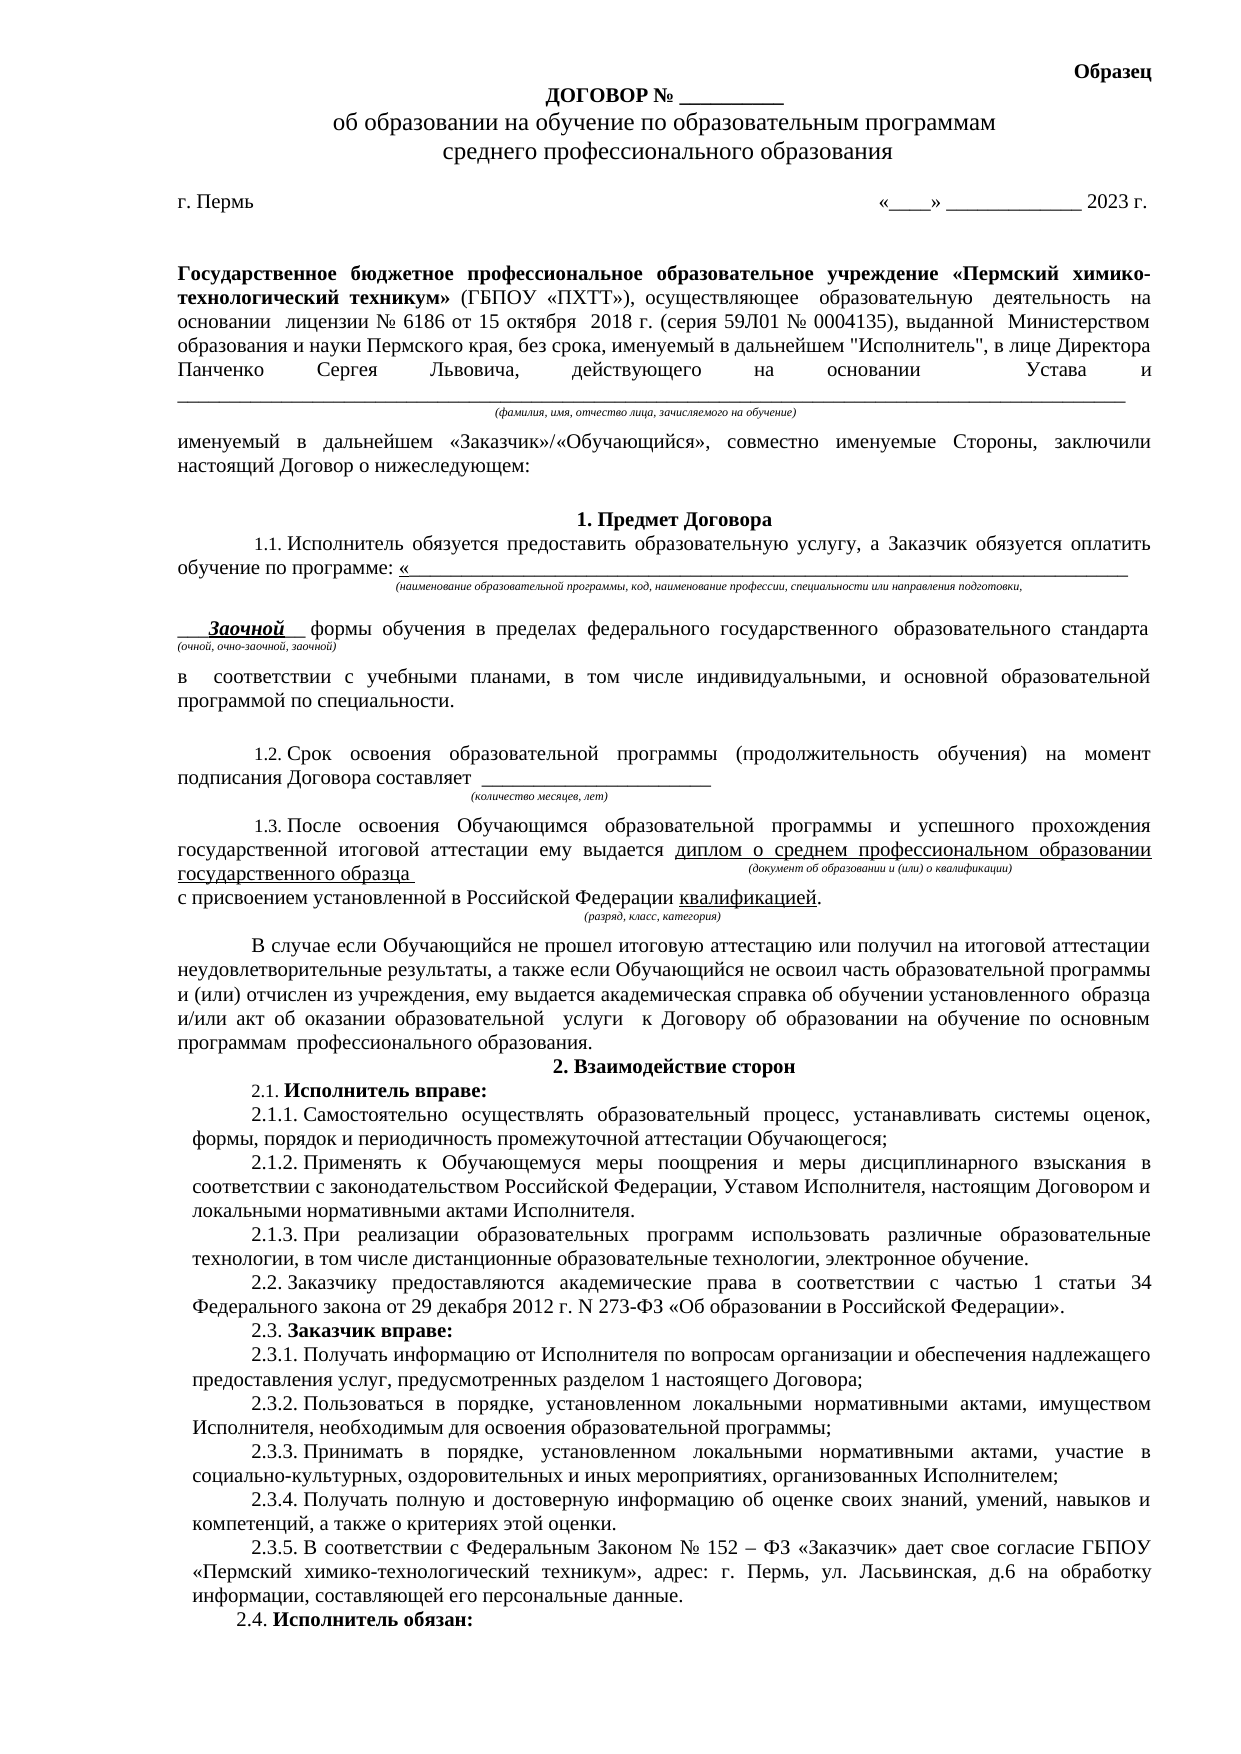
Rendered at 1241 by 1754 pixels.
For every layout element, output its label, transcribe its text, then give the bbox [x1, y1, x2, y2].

list Предмет Договора [177, 507, 1152, 531]
list (количество месяцев, лет) [254, 789, 1152, 813]
list При реализации образовательных программ использовать различные образовательные технологии, в том числе дистанционные образовательные технологии, электронное обучение. [192, 1222, 1152, 1270]
list Исполнитель вправе: [192, 1078, 1152, 1102]
list Заказчик вправе: [192, 1318, 1152, 1342]
text именуемый в дальнейшем «Заказчик»/«Обучающийся», совместно именуемые Стороны, заключили настоящий Договор о нижеследующем: [177, 429, 1152, 477]
list Применять к Обучающемуся меры поощрения и меры дисциплинарного взыскания в соответствии с законодательством Российской Федерации, Уставом Исполнителя, настоящим Договором и локальными нормативными актами Исполнителя. [192, 1150, 1152, 1222]
list Исполнитель обязан: [177, 1607, 1152, 1631]
text Образец [177, 59, 1152, 83]
text с присвоением установленной в Российской Федерации квалификацией. [177, 885, 1152, 909]
list Получать полную и достоверную информацию об оценке своих знаний, умений, навыков и компетенций, а также о критериях этой оценки. [192, 1487, 1152, 1535]
text в соответствии с учебными планами, в том числе индивидуальными, и основной образовательной программой по специальности. [177, 663, 1152, 712]
list Получать информацию от Исполнителя по вопросам организации и обеспечения надлежащего предоставления услуг, предусмотренных разделом 1 настоящего Договора; [192, 1342, 1152, 1391]
list Заказчику предоставляются академические права в соответствии с частью 1 статьи 34 Федерального закона от 29 декабря 2012 г. N 273-ФЗ «Об образовании в Российской Федерации». [192, 1270, 1152, 1318]
text Государственное бюджетное профессиональное образовательное учреждение «Пермский химико-технологический техникум» (ГБПОУ «ПХТТ»), осуществляющее образовательную деятельность на основании лицензии № 6186 от 15 октября 2018 г. (серия 59Л01 № 0004135), выданной Министерством образования и науки Пермского края, без срока, именуемый в дальнейшем "Исполнитель", в лице Директора Панченко Сергея Львовича, действующего на основании Устава и ___________________________________________________________________________________________ [177, 261, 1152, 405]
text (фамилия, имя, отчество лица, зачисляемого на обучение) [177, 405, 1152, 429]
text ДОГОВОР № __________ [177, 83, 1152, 107]
text (очной, очно-заочной, заочной) [177, 639, 1152, 663]
list Пользоваться в порядке, установленном локальными нормативными актами, имуществом Исполнителя, необходимым для освоения образовательной программы; [192, 1391, 1152, 1439]
text об образовании на обучение по образовательным программам [177, 107, 1152, 136]
list Самостоятельно осуществлять образовательный процесс, устанавливать системы оценок, формы, порядок и периодичность промежуточной аттестации Обучающегося; [192, 1102, 1152, 1150]
text (разряд, класс, категория) [177, 909, 1152, 933]
list Взаимодействие сторон [177, 1054, 1152, 1078]
list Принимать в порядке, установленном локальными нормативными актами, участие в социально-культурных, оздоровительных и иных мероприятиях, организованных Исполнителем; [192, 1439, 1152, 1487]
list Срок освоения образовательной программы (продолжительность обучения) на момент подписания Договора составляет ______________________ [177, 741, 1152, 789]
list (наименование образовательной программы, код, наименование профессии, специальности или направления подготовки, [254, 579, 1152, 603]
text В случае если Обучающийся не прошел итоговую аттестацию или получил на итоговой аттестации неудовлетворительные результаты, а также если Обучающийся не освоил часть образовательной программы и (или) отчислен из учреждения, ему выдается академическая справка об обучении установленного образца и/или акт об оказании образовательной услуги к Договору об образовании на обучение по основным программам профессионального образования. [177, 933, 1152, 1054]
list В соответствии с Федеральным Законом № 152 – ФЗ «Заказчик» дает свое согласие ГБПОУ «Пермский химико-технологический техникум», адрес: г. Пермь, ул. Ласьвинская, д.6 на обработку информации, составляющей его персональные данные. [192, 1535, 1152, 1607]
list Исполнитель обязуется предоставить образовательную услугу, а Заказчик обязуется оплатить обучение по программе: «_____________________________________________________________________ [177, 531, 1152, 579]
list После освоения Обучающимся образовательной программы и успешного прохождения государственной итоговой аттестации ему выдается диплом о среднем профессиональном образовании государственного образца (документ об образовании и (или) о квалификации) [177, 813, 1152, 885]
text ___Заочной__ формы обучения в пределах федерального государственного образовательного стандарта [177, 615, 1152, 639]
text г. Пермь «____» _____________ 2023 г. [177, 189, 1152, 213]
text среднего профессионального образования [177, 136, 1152, 165]
